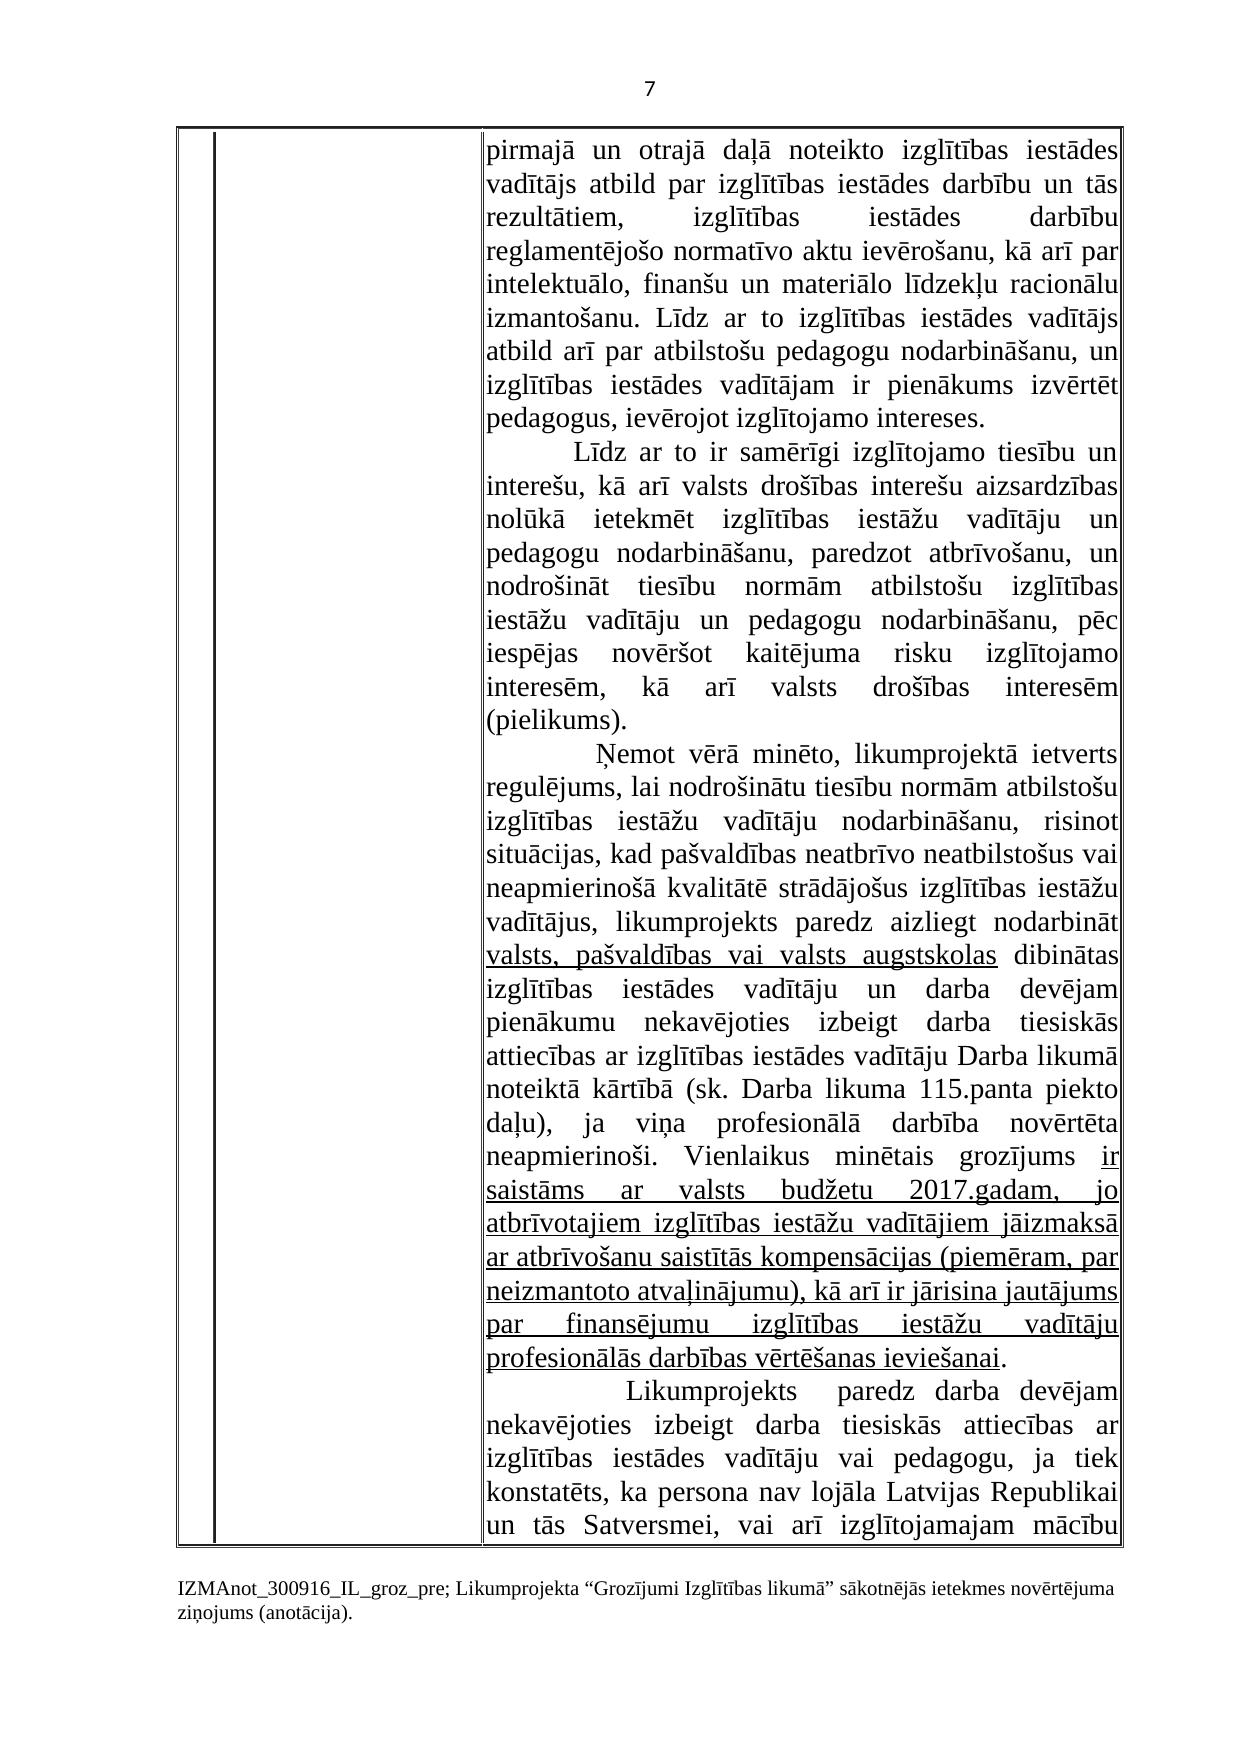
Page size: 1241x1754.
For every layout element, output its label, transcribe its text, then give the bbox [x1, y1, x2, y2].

table_cell 2. [179, 129, 214, 1544]
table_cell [483, 129, 1120, 1544]
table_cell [214, 129, 483, 1544]
